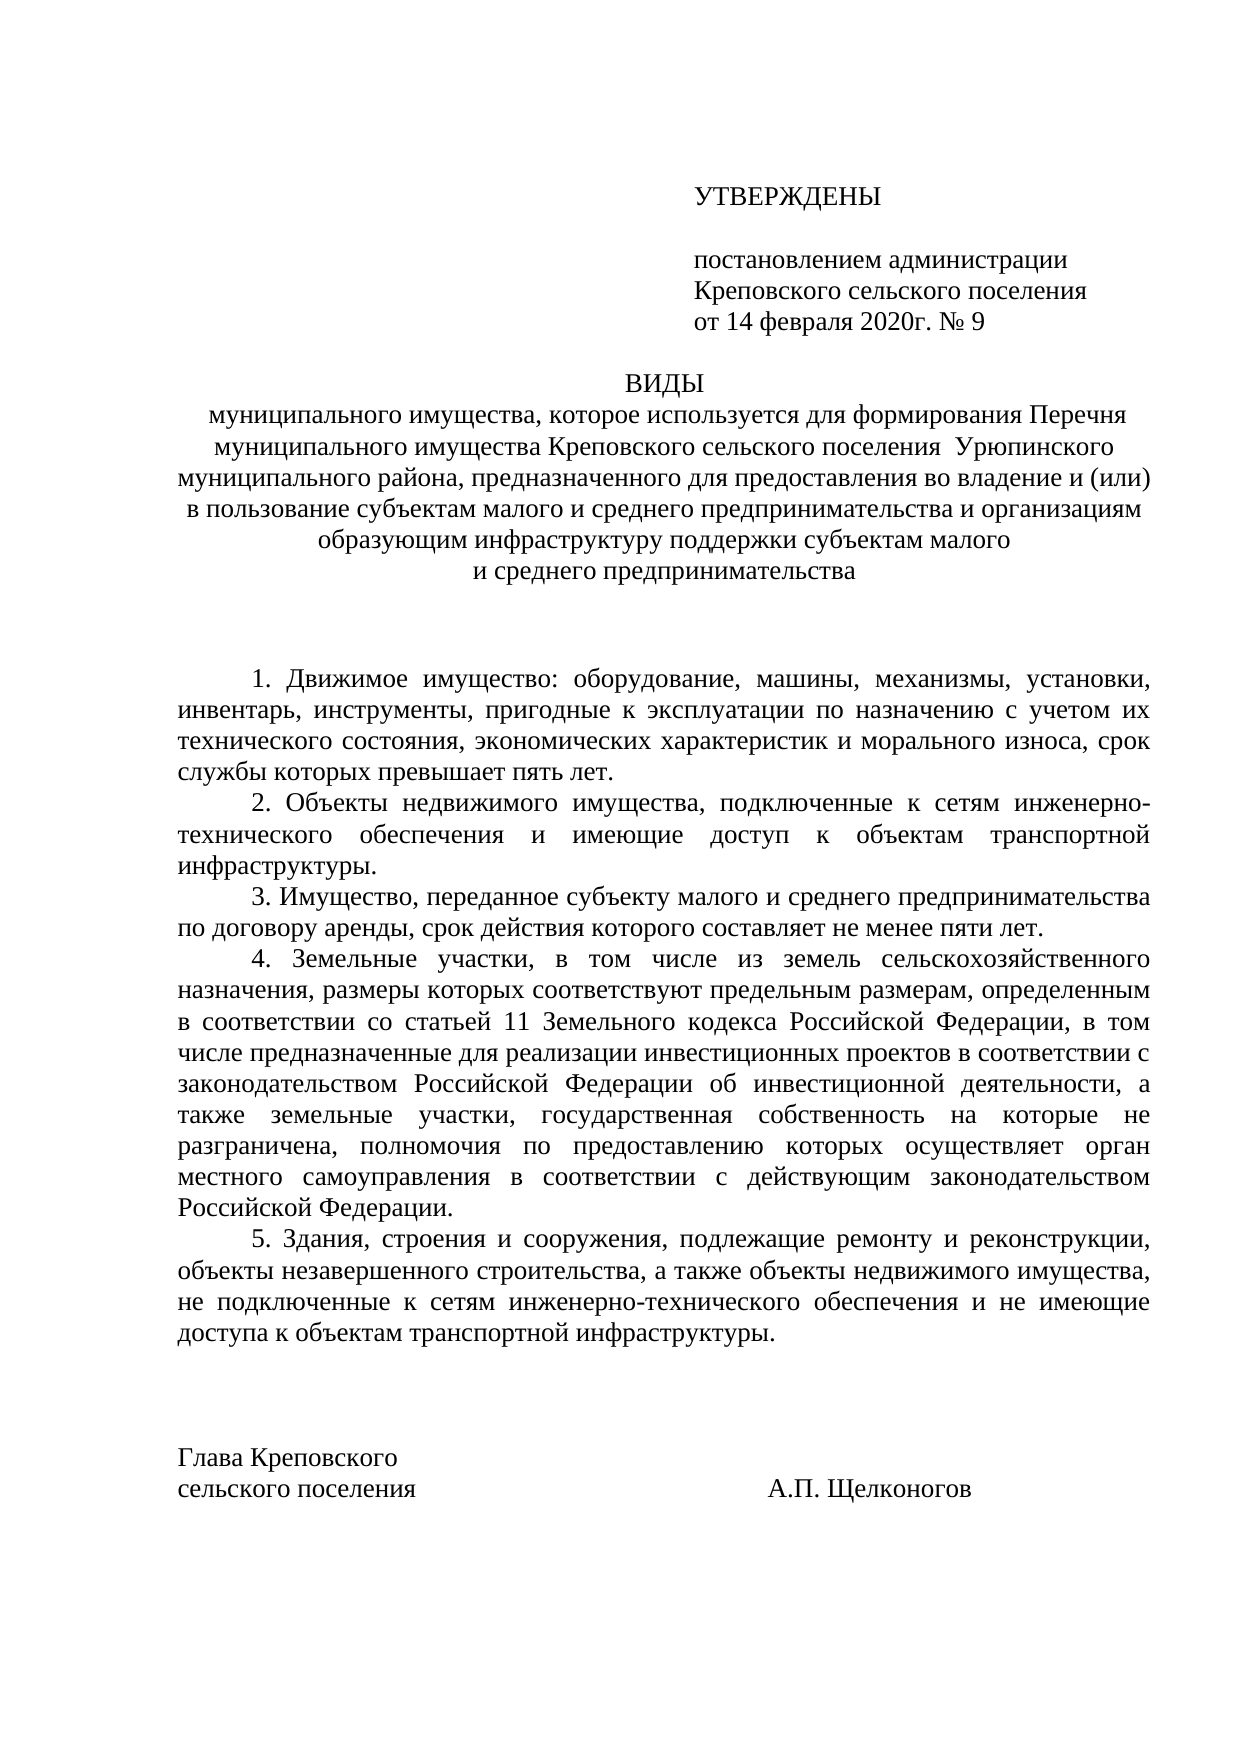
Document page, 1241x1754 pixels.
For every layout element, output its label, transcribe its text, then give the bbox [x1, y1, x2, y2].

text образующим инфраструктуру поддержки субъектам малого [177, 523, 1152, 554]
text 1. Движимое имущество: оборудование, машины, механизмы, установки, инвентарь, инструменты, пригодные к эксплуатации по назначению с учетом их технического состояния, экономических характеристик и морального износа, срок службы которых превышает пять лет. [177, 662, 1152, 787]
text УТВЕРЖДЕНЫ [693, 180, 1152, 212]
text Глава Креповского [177, 1441, 1152, 1472]
text ВИДЫ [177, 367, 1152, 398]
text сельского поселения А.П. Щелконогов [177, 1472, 1152, 1503]
text 4. Земельные участки, в том числе из земель сельскохозяйственного назначения, размеры которых соответствуют предельным размерам, определенным в соответствии со статьей 11 Земельного кодекса Российской Федерации, в том числе предназначенные для реализации инвестиционных проектов в соответствии с законодательством Российской Федерации об инвестиционной деятельности, а также земельные участки, государственная собственность на которые не разграничена, полномочия по предоставлению которых осуществляет орган местного самоуправления в соответствии с действующим законодательством Российской Федерации. [177, 942, 1152, 1223]
text постановлением администрации Креповского сельского поселения [693, 243, 1152, 305]
text и среднего предпринимательства [177, 554, 1152, 585]
text от 14 февраля 2020г. № 9 [693, 305, 1152, 336]
text муниципального имущества, которое используется для формирования Перечня муниципального имущества Креповского сельского поселения Урюпинского муниципального района, предназначенного для предоставления во владение и (или) в пользование субъектам малого и среднего предпринимательства и организациям [177, 398, 1152, 523]
text 2. Объекты недвижимого имущества, подключенные к сетям инженерно-технического обеспечения и имеющие доступ к объектам транспортной инфраструктуры. [177, 787, 1152, 880]
text 3. Имущество, переданное субъекту малого и среднего предпринимательства по договору аренды, срок действия которого составляет не менее пяти лет. [177, 880, 1152, 942]
text 5. Здания, строения и сооружения, подлежащие ремонту и реконструкции, объекты незавершенного строительства, а также объекты недвижимого имущества, не подключенные к сетям инженерно-технического обеспечения и не имеющие доступа к объектам транспортной инфраструктуры. [177, 1223, 1152, 1347]
